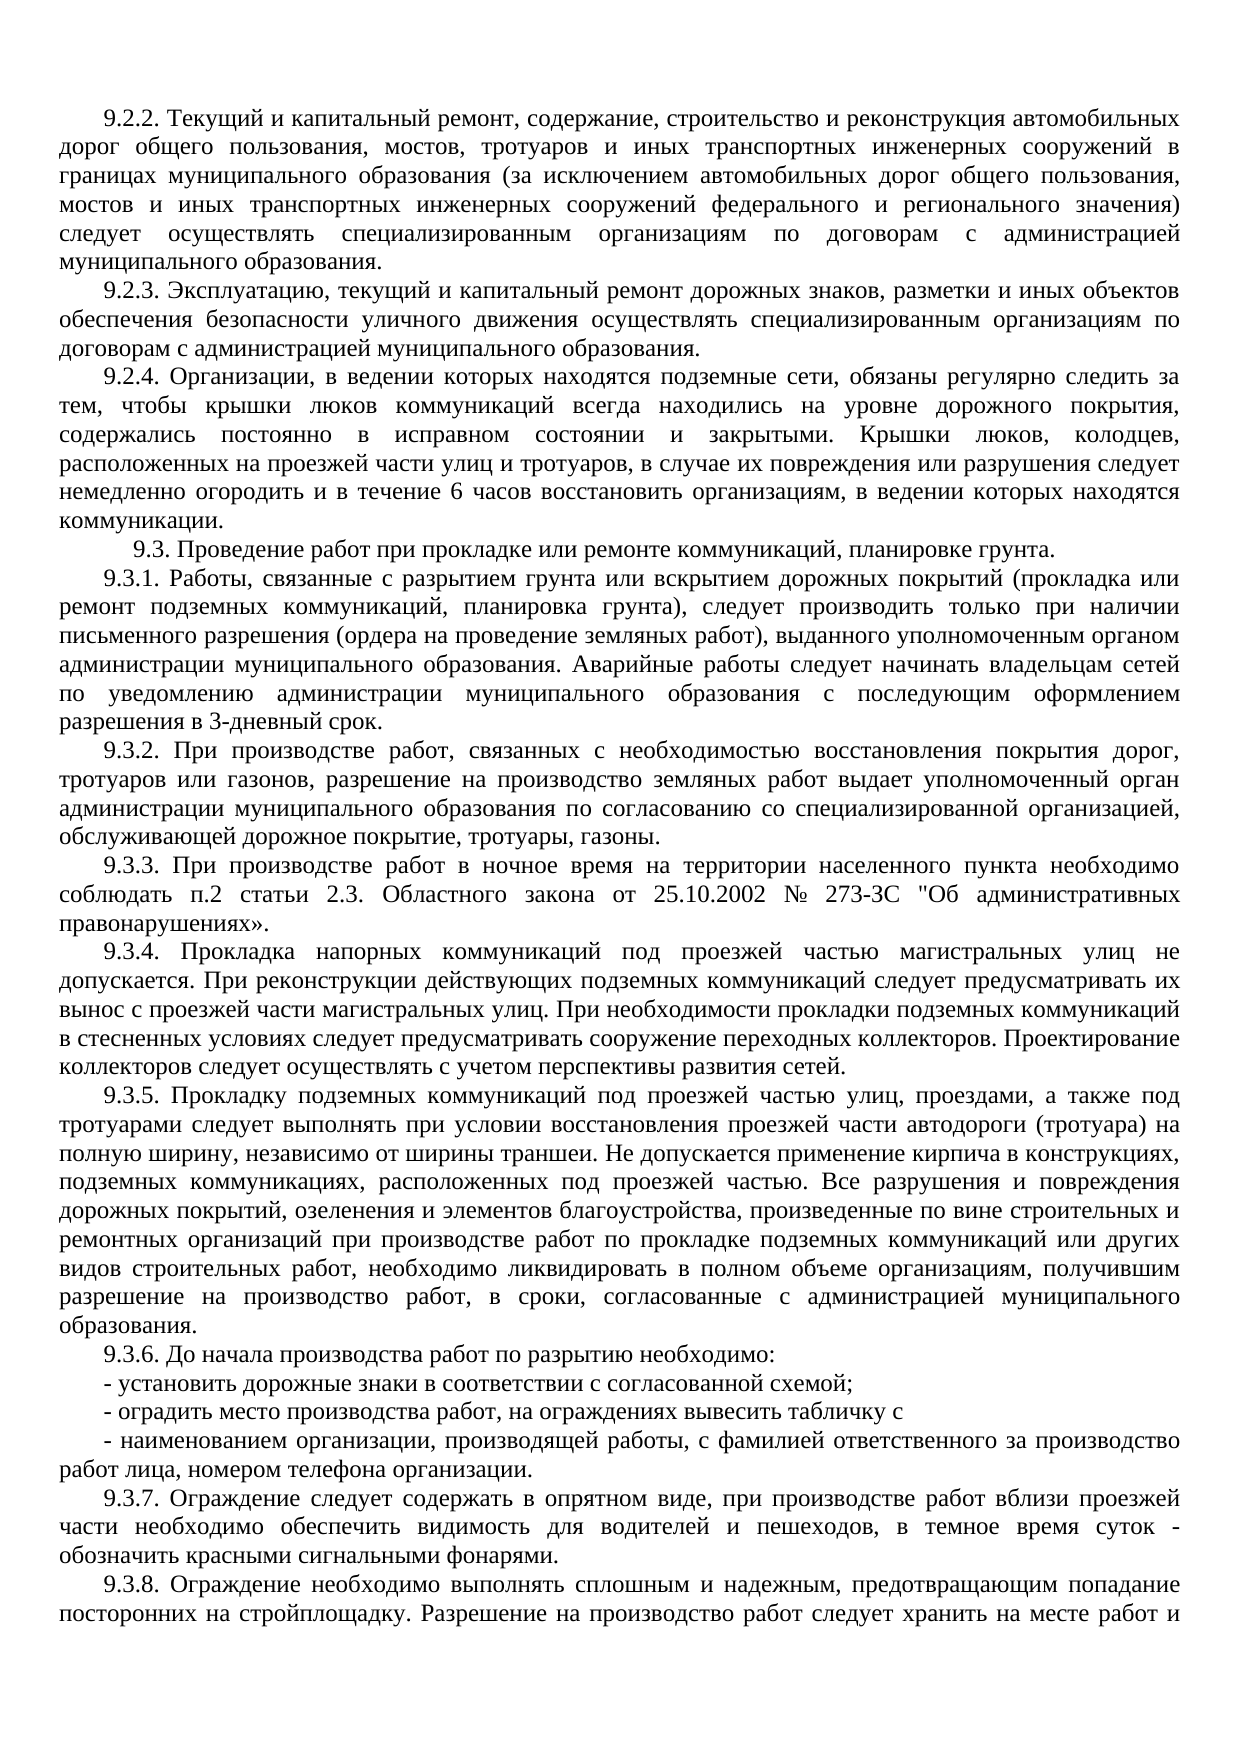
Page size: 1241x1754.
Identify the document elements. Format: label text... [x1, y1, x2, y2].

text 9.3.3. При производстве работ в ночное время на территории населенного пункта необходимо соблюдать п.2 статьи 2.3. Областного закона от 25.10.2002 № 273-ЗС "Об административных правонарушениях». [59, 850, 1181, 936]
text 9.2.3. Эксплуатацию, текущий и капитальный ремонт дорожных знаков, разметки и иных объектов обеспечения безопасности уличного движения осуществлять специализированным организациям по договорам с администрацией муниципального образования. [59, 275, 1181, 361]
text 9.3.2. При производстве работ, связанных с необходимостью восстановления покрытия дорог, тротуаров или газонов, разрешение на производство земляных работ выдает уполномоченный орган администрации муниципального образования по согласованию со специализированной организацией, обслуживающей дорожное покрытие, тротуары, газоны. [59, 735, 1181, 850]
text - наименованием организации, производящей работы, с фамилией ответственного за производство работ лица, номером телефона организации. [59, 1425, 1181, 1483]
text - установить дорожные знаки в соответствии с согласованной схемой; [59, 1368, 1181, 1396]
text 9.3.4. Прокладка напорных коммуникаций под проезжей частью магистральных улиц не допускается. При реконструкции действующих подземных коммуникаций следует предусматривать их вынос с проезжей части магистральных улиц. При необходимости прокладки подземных коммуникаций в стесненных условиях следует предусматривать сооружение переходных коллекторов. Проектирование коллекторов следует осуществлять с учетом перспективы развития сетей. [59, 936, 1181, 1080]
text 9.3. Проведение работ при прокладке или ремонте коммуникаций, планировке грунта. [59, 534, 1181, 563]
text 9.3.7. Ограждение следует содержать в опрятном виде, при производстве работ вблизи проезжей части необходимо обеспечить видимость для водителей и пешеходов, в темное время суток - обозначить красными сигнальными фонарями. [59, 1483, 1181, 1569]
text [59, 1569, 1181, 1626]
text 9.2.2. Текущий и капитальный ремонт, содержание, строительство и реконструкция автомобильных дорог общего пользования, мостов, тротуаров и иных транспортных инженерных сооружений в границах муниципального образования (за исключением автомобильных дорог общего пользования, мостов и иных транспортных инженерных сооружений федерального и регионального значения) следует осуществлять специализированным организациям по договорам с администрацией муниципального образования. [59, 103, 1181, 275]
text 9.2.4. Организации, в ведении которых находятся подземные сети, обязаны регулярно следить за тем, чтобы крышки люков коммуникаций всегда находились на уровне дорожного покрытия, содержались постоянно в исправном состоянии и закрытыми. Крышки люков, колодцев, расположенных на проезжей части улиц и тротуаров, в случае их повреждения или разрушения следует немедленно огородить и в течение 6 часов восстановить организациям, в ведении которых находятся коммуникации. [59, 361, 1181, 534]
text 9.3.1. Работы, связанные с разрытием грунта или вскрытием дорожных покрытий (прокладка или ремонт подземных коммуникаций, планировка грунта), следует производить только при наличии письменного разрешения (ордера на проведение земляных работ), выданного уполномоченным органом администрации муниципального образования. Аварийные работы следует начинать владельцам сетей по уведомлению администрации муниципального образования с последующим оформлением разрешения в 3-дневный срок. [59, 563, 1181, 735]
text 9.3.6. До начала производства работ по разрытию необходимо: [59, 1339, 1181, 1368]
text - оградить место производства работ, на ограждениях вывесить табличку с [59, 1396, 1181, 1425]
text 9.3.5. Прокладку подземных коммуникаций под проезжей частью улиц, проездами, а также под тротуарами следует выполнять при условии восстановления проезжей части автодороги (тротуара) на полную ширину, независимо от ширины траншеи. Не допускается применение кирпича в конструкциях, подземных коммуникациях, расположенных под проезжей частью. Все разрушения и повреждения дорожных покрытий, озеленения и элементов благоустройства, произведенные по вине строительных и ремонтных организаций при производстве работ по прокладке подземных коммуникаций или других видов строительных работ, необходимо ликвидировать в полном объеме организациям, получившим разрешение на производство работ, в сроки, согласованные с администрацией муниципального образования. [59, 1080, 1181, 1339]
